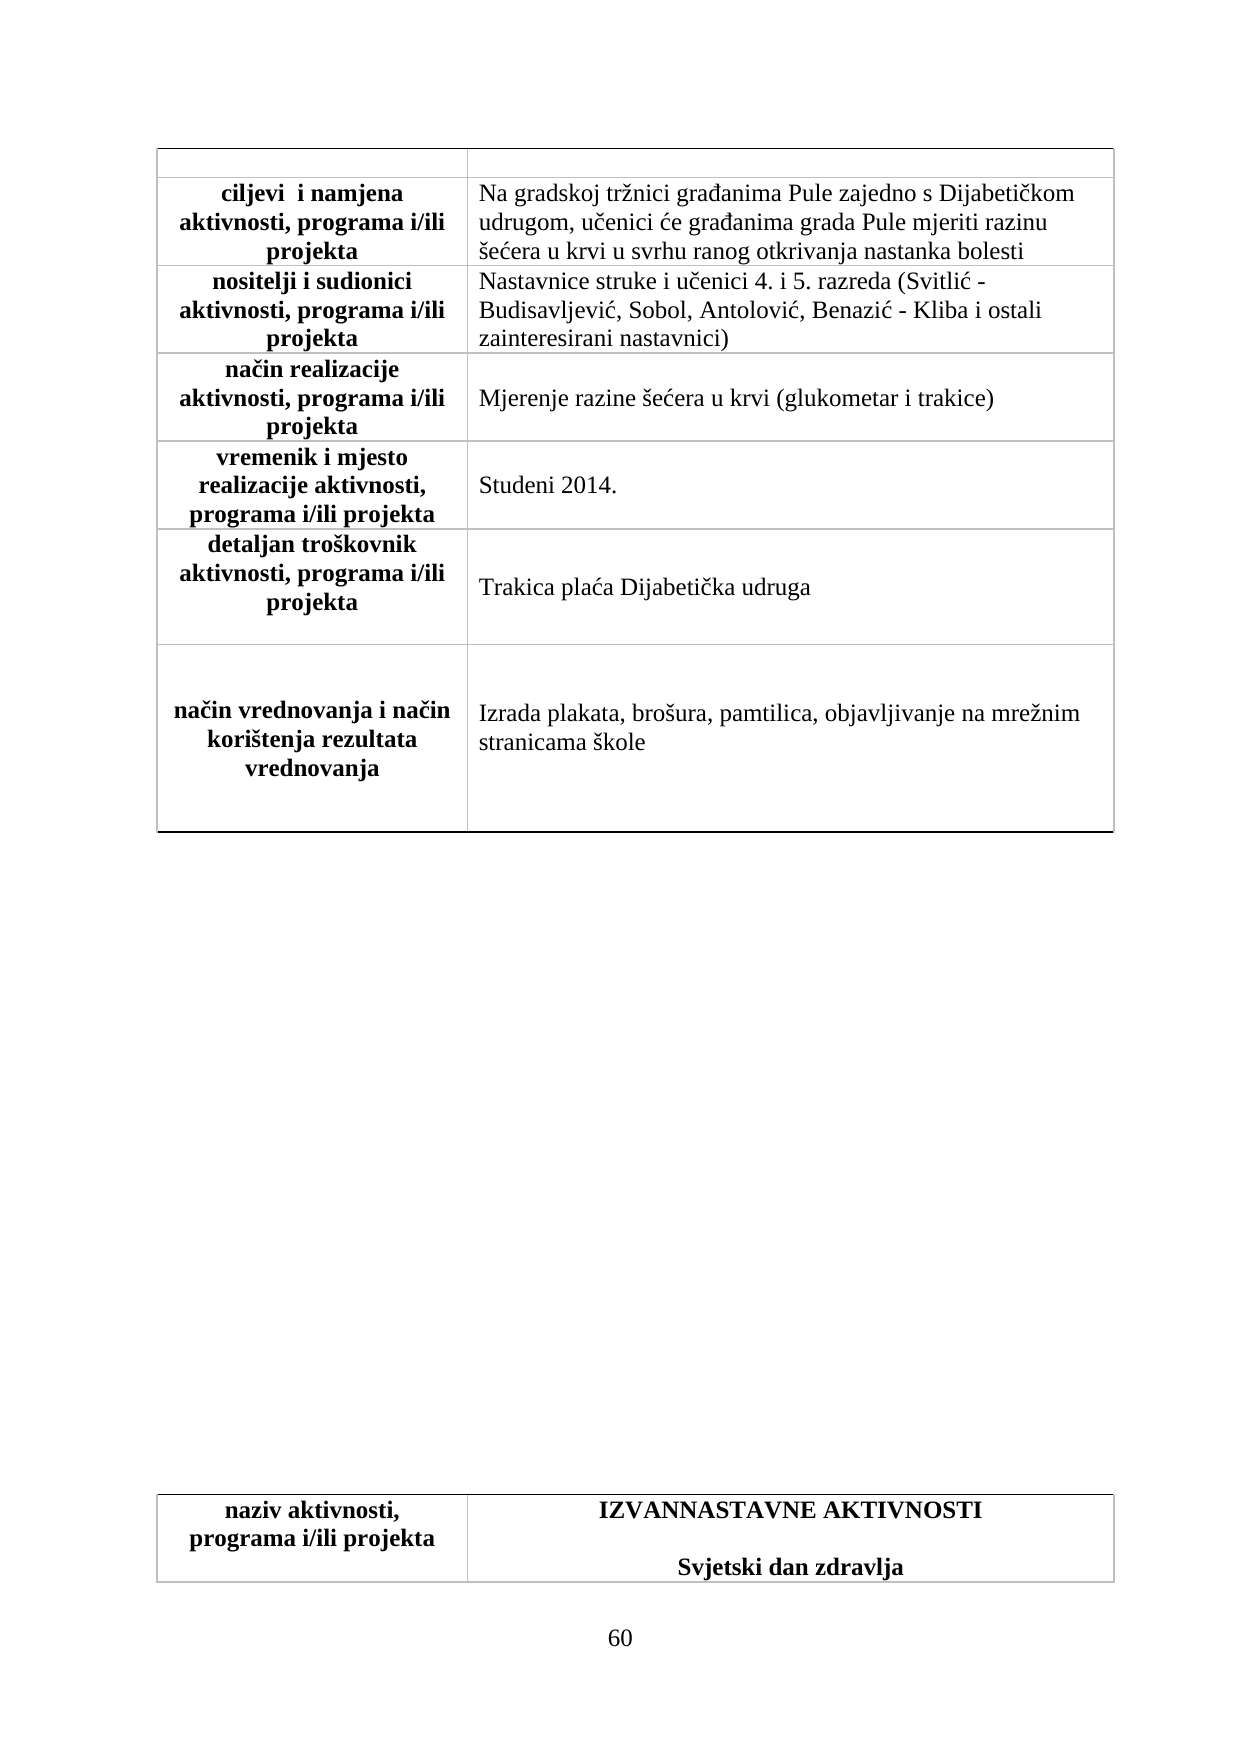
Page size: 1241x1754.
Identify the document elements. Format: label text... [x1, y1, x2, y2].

table_cell Mjerenje razine šećera u krvi (glukometar i trakice) [468, 354, 1113, 440]
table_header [468, 149, 1113, 177]
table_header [158, 1495, 467, 1581]
table_cell detaljan troškovnik aktivnosti, programa i/ili projekta [158, 530, 467, 644]
table_cell ciljevi i namjena aktivnosti, programa i/ili projekta [158, 178, 467, 264]
table_cell Nastavnice struke i učenici 4. i 5. razreda (Svitlić - Budisavljević, Sobol, Antolović, Benazić - Kliba i ostali zainteresirani nastavnici) [468, 266, 1113, 352]
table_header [158, 149, 467, 177]
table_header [468, 1495, 1113, 1581]
table_cell način realizacije aktivnosti, programa i/ili projekta [158, 354, 467, 440]
table_cell Studeni 2014. [468, 442, 1113, 528]
table_cell Na gradskoj tržnici građanima Pule zajedno s Dijabetičkom udrugom, učenici će građanima grada Pule mjeriti razinu šećera u krvi u svrhu ranog otkrivanja nastanka bolesti [468, 178, 1113, 264]
table_cell nositelji i sudionici aktivnosti, programa i/ili projekta [158, 266, 467, 352]
table_cell Izrada plakata, brošura, pamtilica, objavljivanje na mrežnim stranicama škole [468, 645, 1113, 831]
table_cell način vrednovanja i način korištenja rezultata vrednovanja [158, 645, 467, 831]
table_cell vremenik i mjesto realizacije aktivnosti, programa i/ili projekta [158, 442, 467, 528]
table_cell Trakica plaća Dijabetička udruga [468, 530, 1113, 644]
